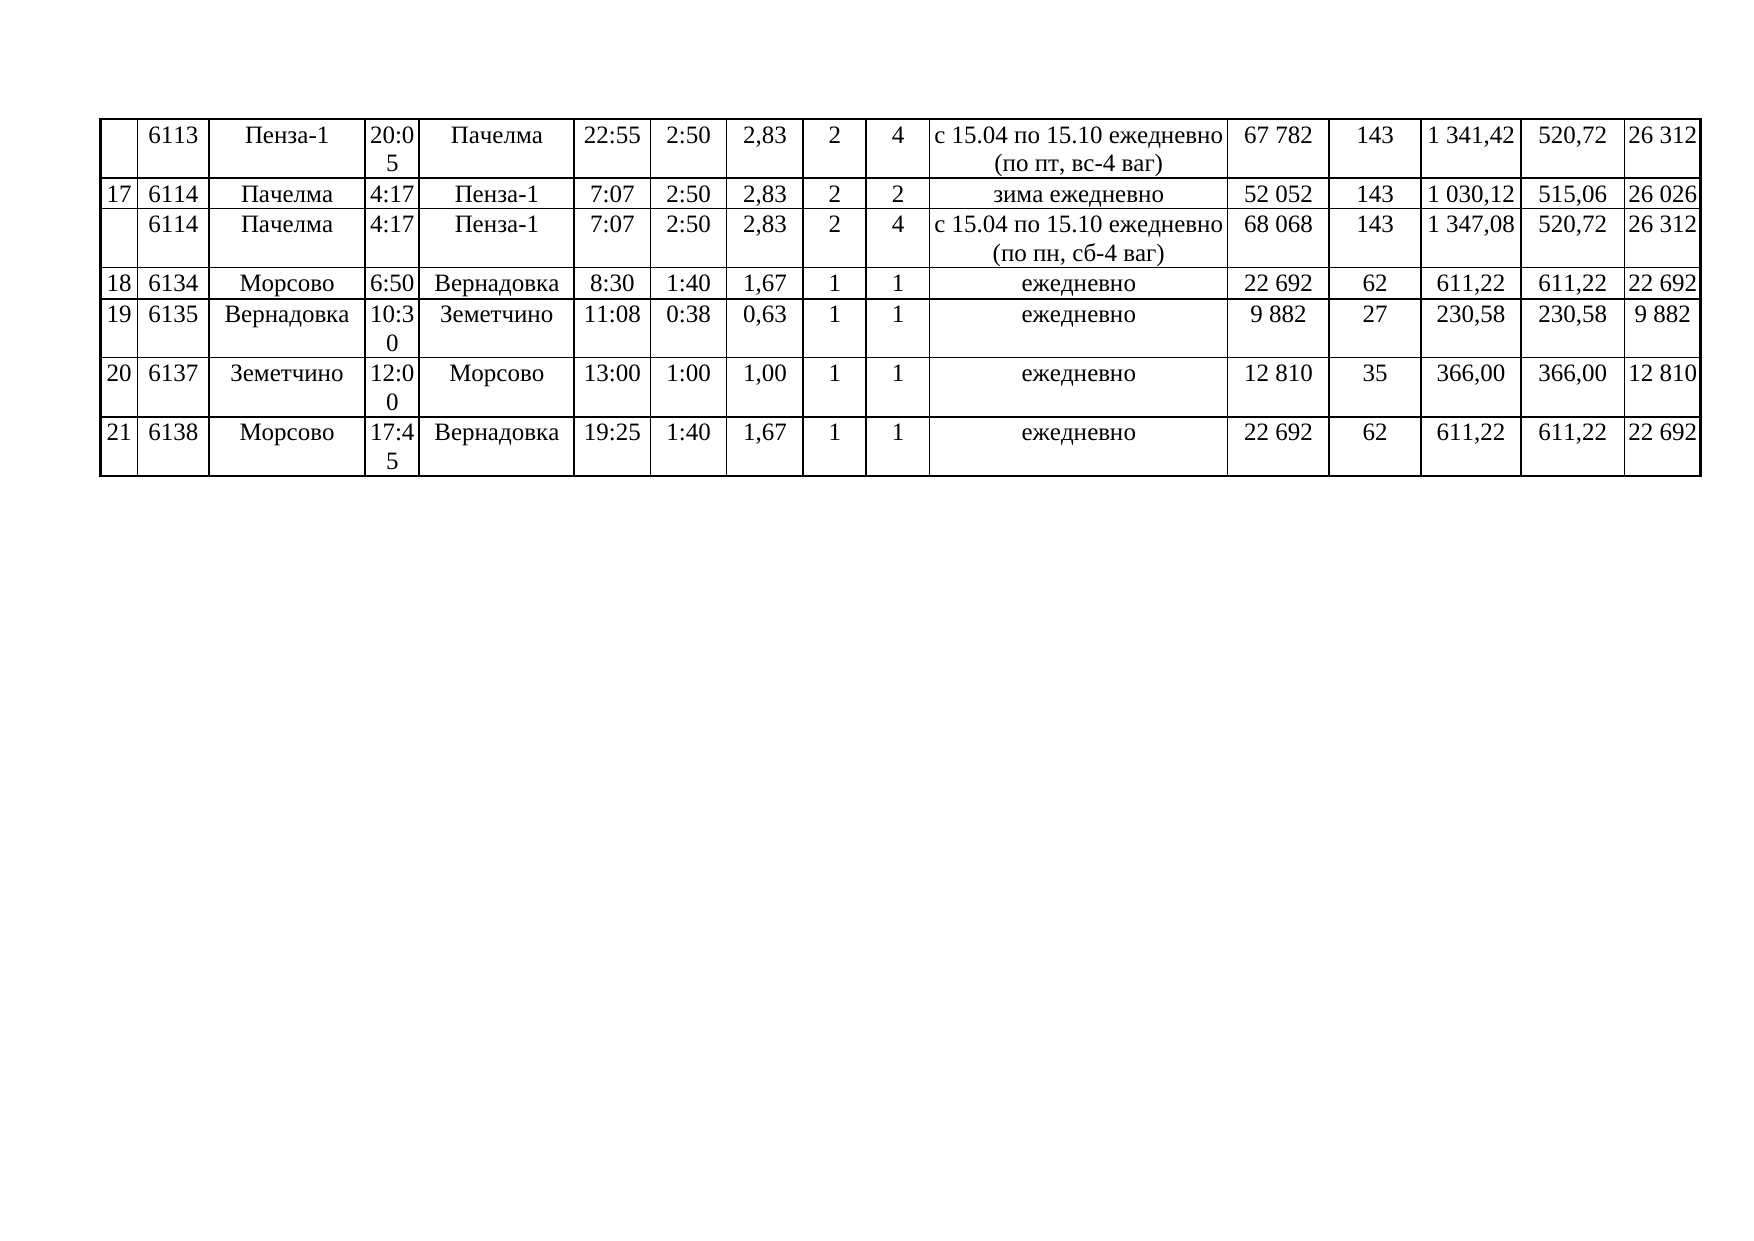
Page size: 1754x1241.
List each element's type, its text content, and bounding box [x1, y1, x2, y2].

table_cell 230,58 [1522, 300, 1624, 357]
table_cell 68 068 [1228, 209, 1328, 267]
table_cell 11:08 [575, 300, 650, 357]
table_cell 26 312 [1625, 120, 1699, 177]
table_cell Морсово [210, 418, 364, 475]
table_cell 2:50 [651, 209, 726, 267]
table_cell 1 [804, 418, 865, 475]
table_cell 1 [867, 268, 929, 298]
table_cell Пенза-1 [420, 179, 573, 207]
table_cell 1,67 [727, 418, 802, 475]
table_cell 67 782 [1228, 120, 1328, 177]
table_cell 0:38 [651, 300, 726, 357]
table_cell 143 [1330, 209, 1420, 267]
table_cell 9 882 [1625, 300, 1699, 357]
table_cell 21 [102, 418, 137, 475]
table_cell 12:00 [366, 358, 418, 416]
table_cell 22 692 [1228, 418, 1328, 475]
table_cell 35 [1330, 358, 1420, 416]
table_cell 2 [804, 120, 865, 177]
table_cell 611,22 [1422, 268, 1520, 298]
table_cell 6114 [138, 209, 208, 267]
table_cell 520,72 [1522, 120, 1624, 177]
table_cell 7:07 [575, 179, 650, 207]
table_cell 19 [102, 300, 137, 357]
table_cell 4 [867, 120, 929, 177]
table_cell 22 692 [1625, 268, 1699, 298]
table_cell 12 810 [1625, 358, 1699, 416]
table_cell Пачелма [210, 209, 364, 267]
table_cell зима ежедневно [930, 179, 1227, 207]
table_cell 366,00 [1422, 358, 1520, 416]
table_cell Морсово [420, 358, 573, 416]
table_cell 2,83 [727, 209, 802, 267]
table_cell Пенза-1 [420, 209, 573, 267]
table_cell 10:30 [366, 300, 418, 357]
table_cell 1 [804, 358, 865, 416]
table_cell 1,67 [727, 268, 802, 298]
table_cell 1 347,08 [1422, 209, 1520, 267]
table_cell 2 [804, 209, 865, 267]
table_cell 18 [102, 268, 137, 298]
table_cell 1 [804, 268, 865, 298]
table_cell ежедневно [930, 358, 1227, 416]
table_cell 1 [867, 418, 929, 475]
table_cell 6113 [138, 120, 208, 177]
table_cell Пачелма [210, 179, 364, 207]
table_cell Земетчино [210, 358, 364, 416]
table_cell 1 [867, 358, 929, 416]
table_cell 520,72 [1522, 209, 1624, 267]
table_cell ежедневно [930, 300, 1227, 357]
table_cell 6134 [138, 268, 208, 298]
table_cell 143 [1330, 120, 1420, 177]
table_cell 1 341,42 [1422, 120, 1520, 177]
table_cell 6114 [138, 179, 208, 207]
table_cell 2,83 [727, 120, 802, 177]
table_cell 19:25 [575, 418, 650, 475]
table_cell 27 [1330, 300, 1420, 357]
table_cell 143 [1330, 179, 1420, 207]
table_cell Земетчино [420, 300, 573, 357]
table_cell 6137 [138, 358, 208, 416]
table_cell 6:50 [366, 268, 418, 298]
table_cell ежедневно [930, 268, 1227, 298]
table_cell 1 [804, 300, 865, 357]
table_cell с 15.04 по 15.10 ежедневно (по пт, вс-4 ваг) [930, 120, 1227, 177]
table_cell 2:50 [651, 120, 726, 177]
table_cell 611,22 [1522, 268, 1624, 298]
table_cell Пенза-1 [210, 120, 364, 177]
table_cell 515,06 [1522, 179, 1624, 207]
table_cell 4 [867, 209, 929, 267]
table_cell 6138 [138, 418, 208, 475]
table_cell 26 312 [1625, 209, 1699, 267]
table_cell 8:30 [575, 268, 650, 298]
table_cell 22:55 [575, 120, 650, 177]
table_cell Вернадовка [420, 418, 573, 475]
table_cell 22 692 [1625, 418, 1699, 475]
table_cell 1:40 [651, 268, 726, 298]
table_cell 611,22 [1422, 418, 1520, 475]
table_cell [102, 209, 137, 267]
table_cell 230,58 [1422, 300, 1520, 357]
table_cell 26 026 [1625, 179, 1699, 207]
table_cell Морсово [210, 268, 364, 298]
table_cell 20:05 [366, 120, 418, 177]
table_cell 4:17 [366, 209, 418, 267]
table_cell 7:07 [575, 209, 650, 267]
table_cell 1 [867, 300, 929, 357]
table_cell 0,63 [727, 300, 802, 357]
table_cell 2 [867, 179, 929, 207]
table_cell 52 052 [1228, 179, 1328, 207]
table_cell 1,00 [727, 358, 802, 416]
table_cell [102, 120, 137, 177]
table_cell с 15.04 по 15.10 ежедневно (по пн, сб-4 ваг) [930, 209, 1227, 267]
table_cell Вернадовка [420, 268, 573, 298]
table_cell 22 692 [1228, 268, 1328, 298]
table_cell 1 030,12 [1422, 179, 1520, 207]
table_cell 6135 [138, 300, 208, 357]
table_cell 2:50 [651, 179, 726, 207]
table_cell 1:00 [651, 358, 726, 416]
table_cell 366,00 [1522, 358, 1624, 416]
table_cell Вернадовка [210, 300, 364, 357]
table_cell 9 882 [1228, 300, 1328, 357]
table_cell ежедневно [930, 418, 1227, 475]
table_cell 2 [804, 179, 865, 207]
table_cell 12 810 [1228, 358, 1328, 416]
table_cell 4:17 [366, 179, 418, 207]
table_cell 611,22 [1522, 418, 1624, 475]
table_cell 13:00 [575, 358, 650, 416]
table_cell 20 [102, 358, 137, 416]
table_cell 17:45 [366, 418, 418, 475]
table_cell Пачелма [420, 120, 573, 177]
table_cell 62 [1330, 418, 1420, 475]
table_cell 62 [1330, 268, 1420, 298]
table_cell 17 [102, 179, 137, 207]
table_cell 1:40 [651, 418, 726, 475]
table_cell 2,83 [727, 179, 802, 207]
